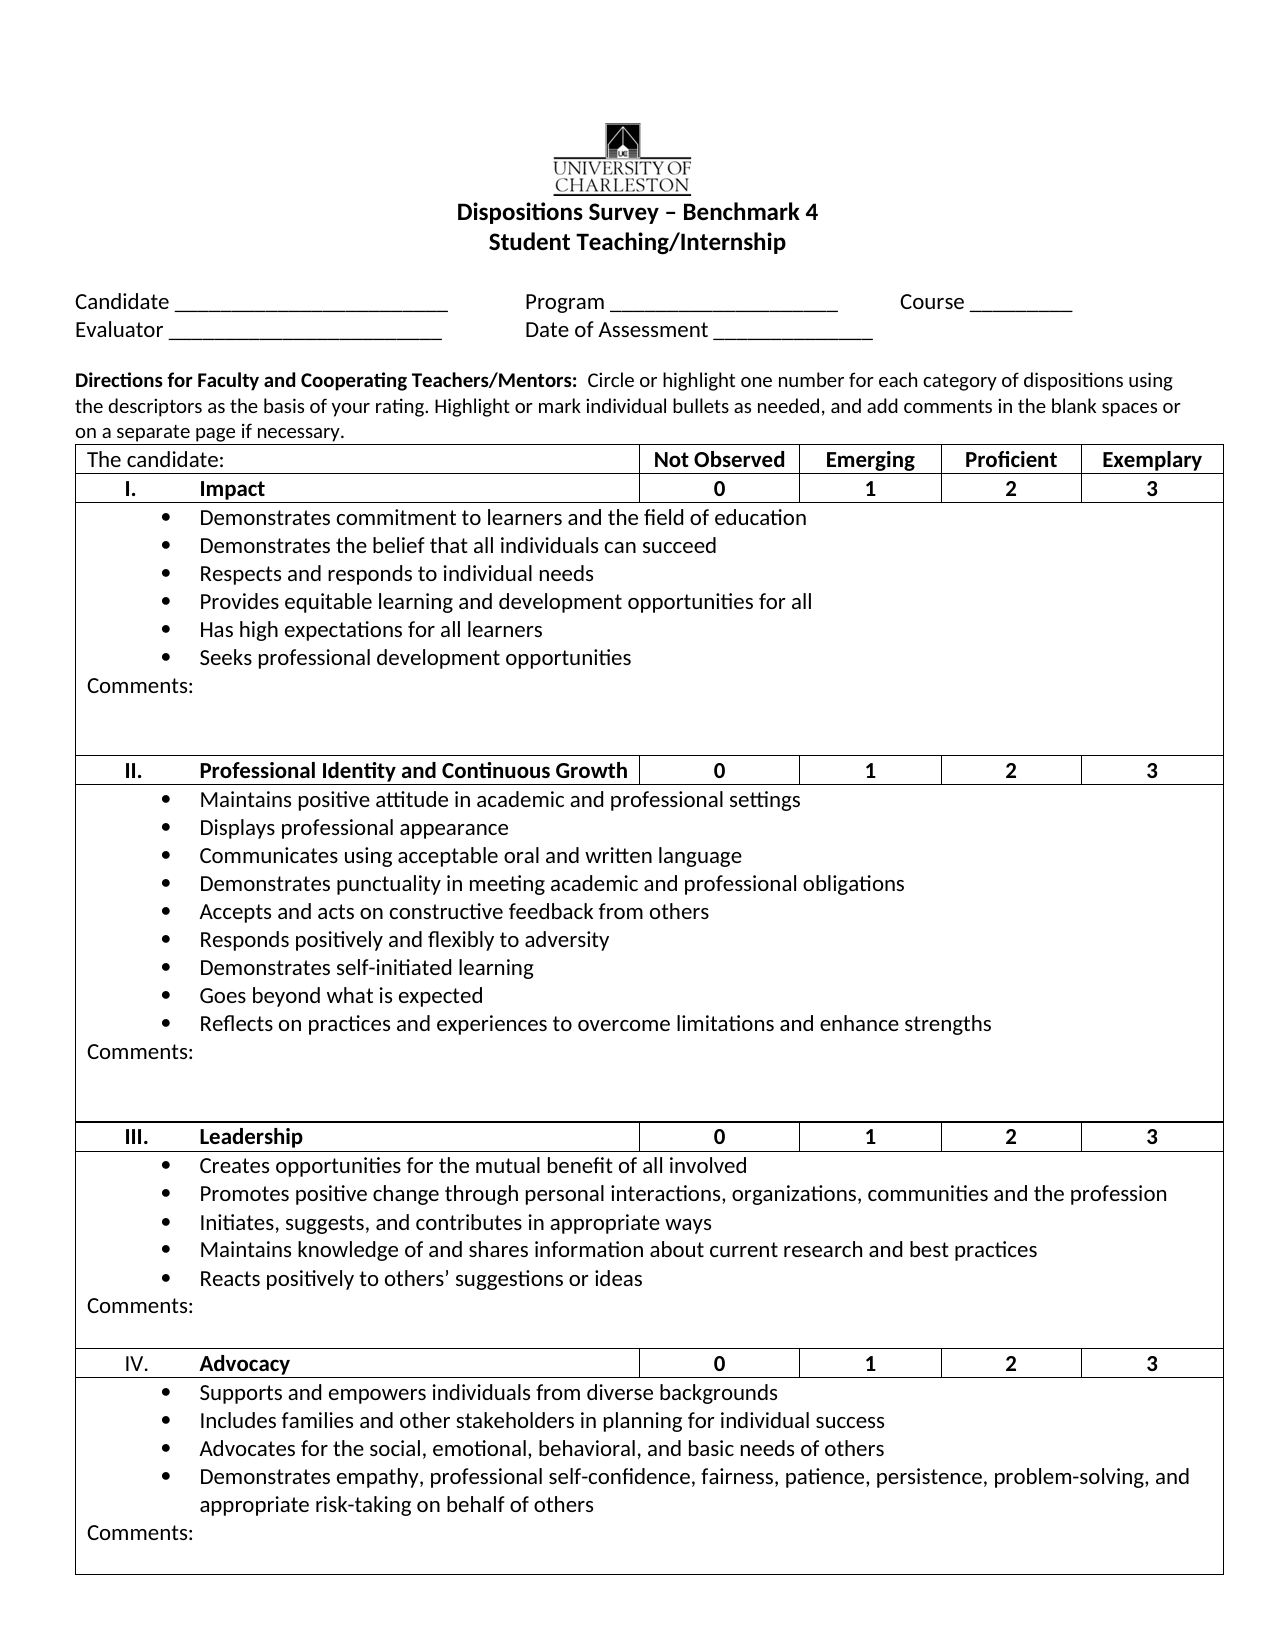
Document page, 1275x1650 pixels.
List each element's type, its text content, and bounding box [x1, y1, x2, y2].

table_cell 1 [800, 1123, 941, 1151]
picture [553, 123, 692, 196]
table_cell 3 [1082, 756, 1223, 784]
table_cell 0 [640, 756, 799, 784]
table_header Proficient [942, 445, 1081, 473]
table_header Exemplary [1082, 445, 1223, 473]
table_cell Professional Identity and Continuous Growth [76, 756, 639, 784]
table_cell 0 [640, 1123, 799, 1151]
table_cell 3 [1082, 474, 1223, 502]
table_cell 2 [942, 1349, 1081, 1377]
table_cell 3 [1082, 1349, 1223, 1377]
text Dispositions Survey – Benchmark 4 [75, 196, 1200, 226]
table_cell Leadership [76, 1123, 639, 1151]
table_cell Demonstrates commitment to learners and the field of education Demonstrates the belief that all individuals can succeed Respects and responds to individual needs Provides equitable learning and development opportunities for all Has high expectations for all learners Seeks professional development opportunities Comments: [76, 503, 1223, 755]
table_cell Impact [76, 474, 639, 502]
text Candidate ________________________ Program ____________________ Course _________ [75, 287, 1200, 315]
table_header Emerging [800, 445, 941, 473]
table_header Not Observed [640, 445, 799, 473]
table_header The candidate: [76, 445, 639, 473]
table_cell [76, 1378, 1223, 1574]
table_cell 1 [800, 756, 941, 784]
table_cell 2 [942, 756, 1081, 784]
table_cell 3 [1082, 1123, 1223, 1151]
text Student Teaching/Internship [75, 226, 1200, 257]
table_cell 0 [640, 474, 799, 502]
table_cell Creates opportunities for the mutual benefit of all involved Promotes positive change through personal interactions, organizations, communities and the profession Initiates, suggests, and contributes in appropriate ways Maintains knowledge of and shares information about current research and best practices Reacts positively to others’ suggestions or ideas Comments: [76, 1152, 1223, 1348]
table_cell Maintains positive attitude in academic and professional settings Displays professional appearance Communicates using acceptable oral and written language Demonstrates punctuality in meeting academic and professional obligations Accepts and acts on constructive feedback from others Responds positively and flexibly to adversity Demonstrates self-initiated learning Goes beyond what is expected Reflects on practices and experiences to overcome limitations and enhance strengths Comments: [76, 785, 1223, 1121]
text Evaluator ________________________ Date of Assessment ______________ [75, 315, 1200, 343]
text Directions for Faculty and Cooperating Teachers/Mentors: Circle or highlight one number for each category of dispositions using the descriptors as the basis of your rating. Highlight or mark individual bullets as needed, and add comments in the blank spaces or on a separate page if necessary. [75, 367, 1200, 444]
table_cell Advocacy [76, 1349, 639, 1377]
table_cell 2 [942, 1123, 1081, 1151]
table_cell 1 [800, 474, 941, 502]
table_cell 1 [800, 1349, 941, 1377]
table_cell 0 [640, 1349, 799, 1377]
table_cell 2 [942, 474, 1081, 502]
